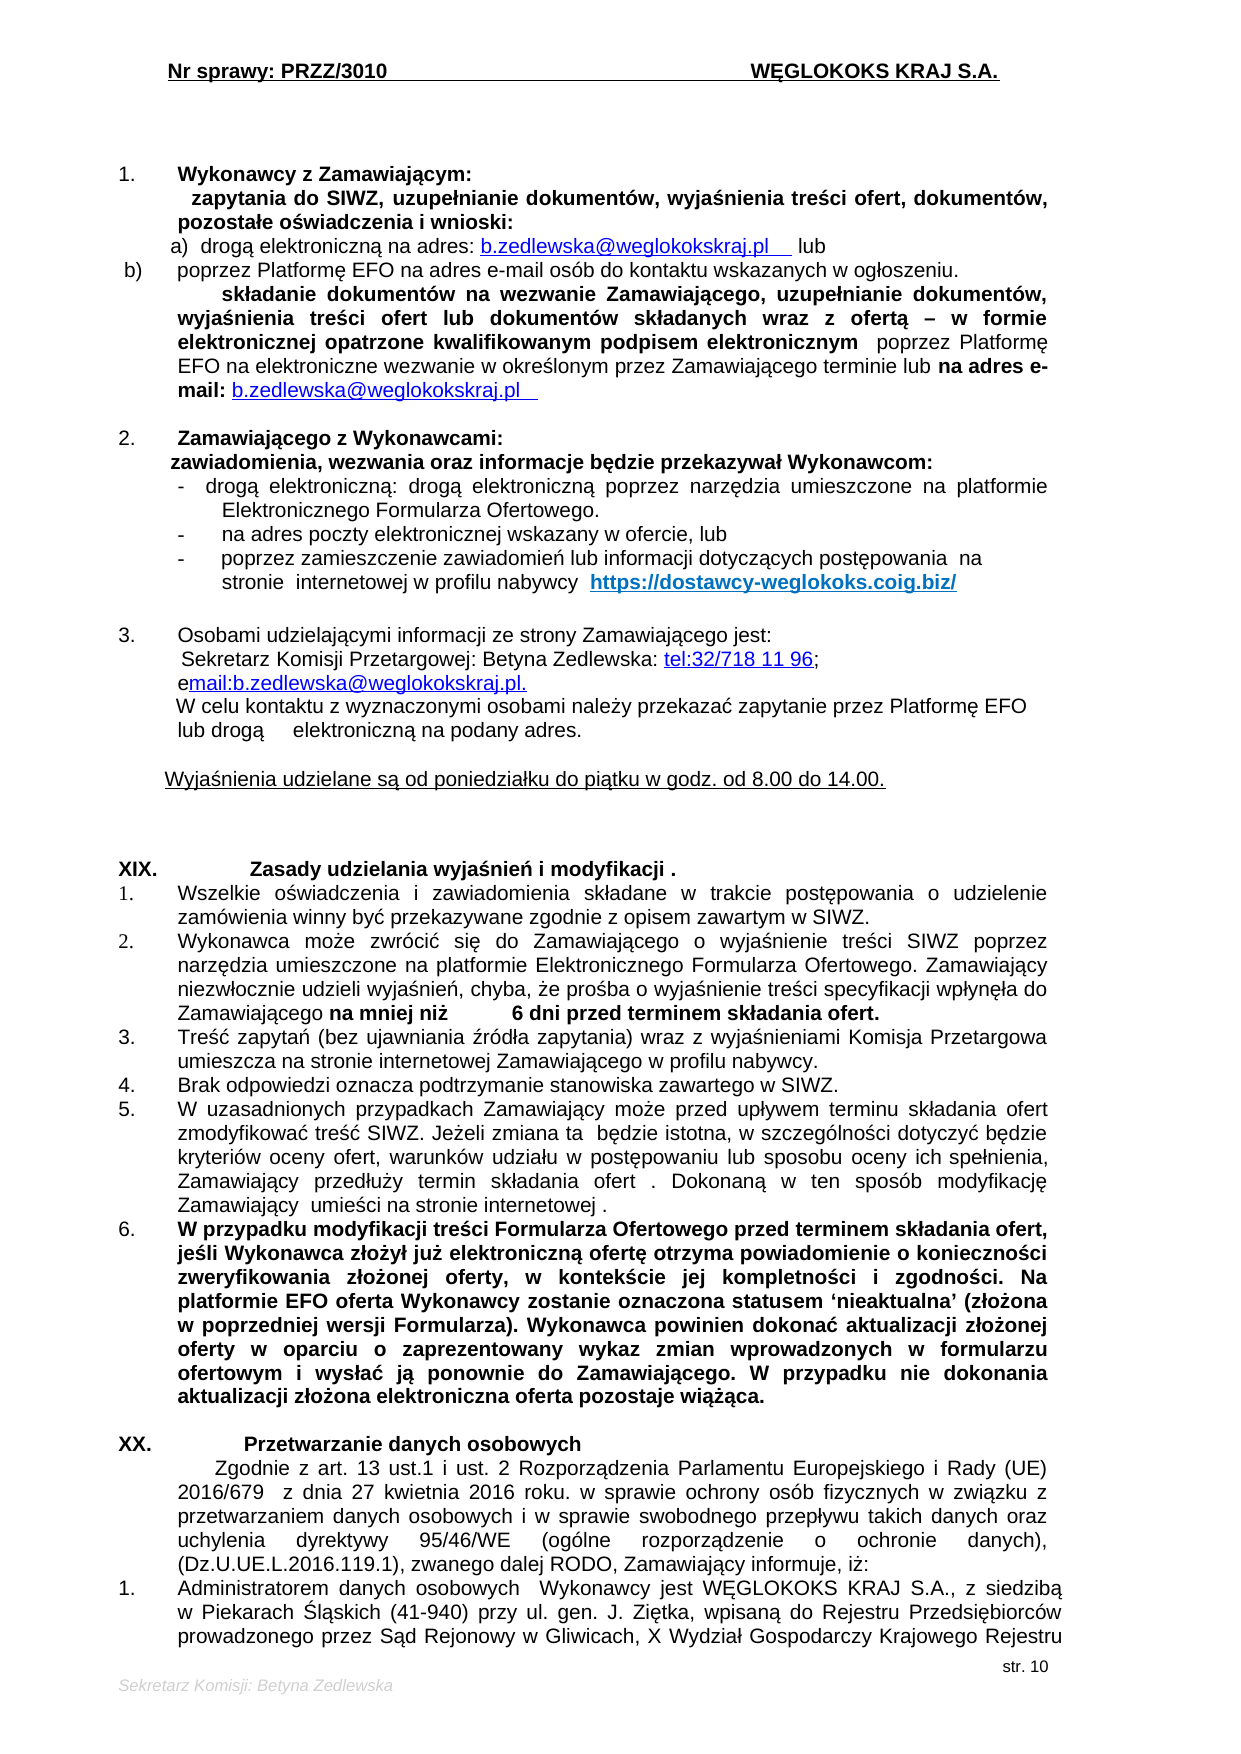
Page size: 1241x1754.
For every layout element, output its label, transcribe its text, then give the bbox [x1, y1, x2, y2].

text zapytania do SIWZ, uzupełnianie dokumentów, wyjaśnienia treści ofert, dokumentów, pozostałe oświadczenia i wnioski: [118, 186, 1048, 234]
list poprzez zamieszczenie zawiadomień lub informacji dotyczących postępowania na stronie internetowej w profilu nabywcy https://dostawcy-weglokoks.coig.biz/ [177, 546, 1048, 594]
text 3. Treść zapytań (bez ujawniania źródła zapytania) wraz z wyjaśnieniami Komisja Przetargowa umieszcza na stronie internetowej Zamawiającego w profilu nabywcy. [118, 1025, 1048, 1073]
text 4. Brak odpowiedzi oznacza podtrzymanie stanowiska zawartego w SIWZ. [118, 1073, 1048, 1097]
text zawiadomienia, wezwania oraz informacje będzie przekazywał Wykonawcom: [118, 449, 1048, 473]
text a) drogą elektroniczną na adres: b.zedlewska@weglokokskraj.pl lub [118, 234, 1048, 258]
text W celu kontaktu z wyznaczonymi osobami należy przekazać zapytanie przez Platformę EFO lub drogą elektroniczną na podany adres. [118, 694, 1048, 742]
list Wszelkie oświadczenia i zawiadomienia składane w trakcie postępowania o udzielenie zamówienia winny być przekazywane zgodnie z opisem zawartym w SIWZ. [118, 881, 1048, 929]
list Osobami udzielającymi informacji ze strony Zamawiającego jest: [118, 622, 1048, 646]
list Zamawiającego z Wykonawcami: [118, 426, 1048, 449]
list Wykonawcy z Zamawiającym: [118, 162, 1048, 186]
text b) poprzez Platformę EFO na adres e-mail osób do kontaktu wskazanych w ogłoszeniu. [118, 258, 1048, 282]
list Wykonawca może zwrócić się do Zamawiającego o wyjaśnienie treści SIWZ poprzez narzędzia umieszczone na platformie Elektronicznego Formularza Ofertowego. Zamawiający niezwłocznie udzieli wyjaśnień, chyba, że prośba o wyjaśnienie treści specyfikacji wpłynęła do Zamawiającego na mniej niż 6 dni przed terminem składania ofert. [118, 929, 1048, 1025]
text Wyjaśnienia udzielane są od poniedziałku do piątku w godz. od 8.00 do 14.00. [118, 767, 1048, 791]
list Zasady udzielania wyjaśnień i modyfikacji . [118, 857, 1048, 881]
list Przetwarzanie danych osobowych [118, 1432, 1048, 1456]
list składanie dokumentów na wezwanie Zamawiającego, uzupełnianie dokumentów, wyjaśnienia treści ofert lub dokumentów składanych wraz z ofertą – w formie elektronicznej opatrzone kwalifikowanym podpisem elektronicznym poprzez Platformę EFO na elektroniczne wezwanie w określonym przez Zamawiającego terminie lub na adres e-mail: b.zedlewska@weglokokskraj.pl [118, 282, 1048, 402]
text - drogą elektroniczną: drogą elektroniczną poprzez narzędzia umieszczone na platformie Elektronicznego Formularza Ofertowego. [177, 473, 1048, 521]
text 5. W uzasadnionych przypadkach Zamawiający może przed upływem terminu składania ofert zmodyfikować treść SIWZ. Jeżeli zmiana ta będzie istotna, w szczególności dotyczyć będzie kryteriów oceny ofert, warunków udziału w postępowaniu lub sposobu oceny ich spełnienia, Zamawiający przedłuży termin składania ofert . Dokonaną w ten sposób modyfikację Zamawiający umieści na stronie internetowej . [118, 1097, 1048, 1217]
text 6. W przypadku modyfikacji treści Formularza Ofertowego przed terminem składania ofert, jeśli Wykonawca złożył już elektroniczną ofertę otrzyma powiadomienie o konieczności zweryfikowania złożonej oferty, w kontekście jej kompletności i zgodności. Na platformie EFO oferta Wykonawcy zostanie oznaczona statusem ‘nieaktualna’ (złożona w poprzedniej wersji Formularza). Wykonawca powinien dokonać aktualizacji złożonej oferty w oparciu o zaprezentowany wykaz zmian wprowadzonych w formularzu ofertowym i wysłać ją ponownie do Zamawiającego. W przypadku nie dokonania aktualizacji złożona elektroniczna oferta pozostaje wiążąca. [118, 1217, 1048, 1408]
text Sekretarz Komisji Przetargowej: Betyna Zedlewska: tel:32/718 11 96; email:b.zedlewska@weglokokskraj.pl. [88, 646, 1048, 694]
text Zgodnie z art. 13 ust.1 i ust. 2 Rozporządzenia Parlamentu Europejskiego i Rady (UE) 2016/679 z dnia 27 kwietnia 2016 roku. w sprawie ochrony osób fizycznych w związku z przetwarzaniem danych osobowych i w sprawie swobodnego przepływu takich danych oraz uchylenia dyrektywy 95/46/WE (ogólne rozporządzenie o ochronie danych), (Dz.U.UE.L.2016.119.1), zwanego dalej RODO, Zamawiający informuje, iż: [118, 1456, 1048, 1576]
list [118, 1576, 1063, 1648]
list na adres poczty elektronicznej wskazany w ofercie, lub [177, 521, 1048, 546]
